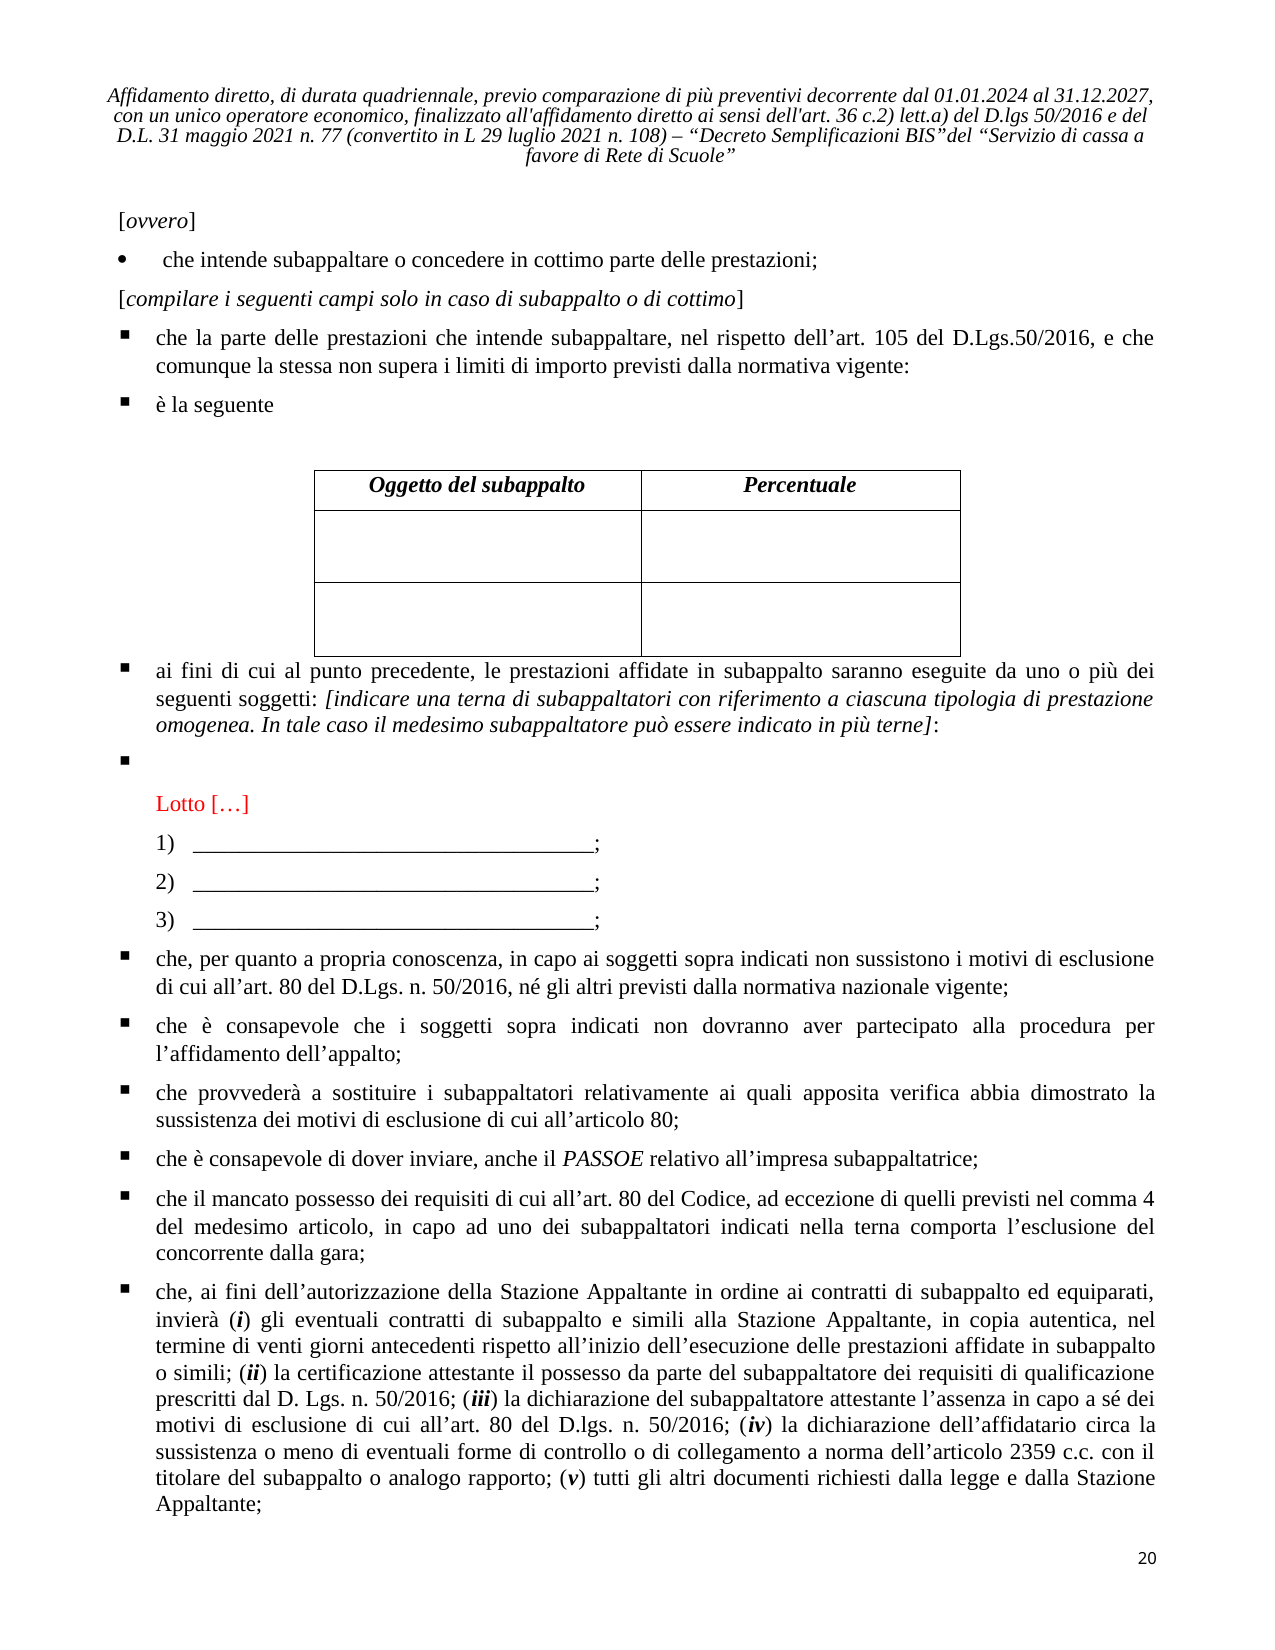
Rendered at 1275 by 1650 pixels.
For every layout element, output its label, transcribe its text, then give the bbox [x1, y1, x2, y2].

table_header Oggetto del subappalto [315, 471, 641, 509]
list che provvederà a sostituire i subappaltatori relativamente ai quali apposita verifica abbia dimostrato la sussistenza dei motivi di esclusione di cui all’articolo 80; [118, 1078, 1157, 1133]
text [compilare i seguenti campi solo in caso di subappalto o di cottimo] [118, 285, 1157, 312]
list ai fini di cui al punto precedente, le prestazioni affidate in subappalto saranno eseguite da uno o più dei seguenti soggetti: [indicare una terna di subappaltatori con riferimento a ciascuna tipologia di prestazione omogenea. In tale caso il medesimo subappaltatore può essere indicato in più terne]: [118, 657, 1157, 737]
table_cell [642, 583, 960, 656]
text [ovvero] [118, 207, 1157, 234]
list che intende subappaltare o concedere in cottimo parte delle prestazioni; [118, 246, 1157, 273]
list che è consapevole che i soggetti sopra indicati non dovranno aver partecipato alla procedura per l’affidamento dell’appalto; [118, 1012, 1157, 1066]
text Lotto […] [156, 790, 1157, 816]
list che la parte delle prestazioni che intende subappaltare, nel rispetto dell’art. 105 del D.Lgs.50/2016, e che comunque la stessa non supera i limiti di importo previsti dalla normativa vigente: [118, 324, 1157, 378]
table_header Percentuale [642, 471, 960, 509]
list che il mancato possesso dei requisiti di cui all’art. 80 del Codice, ad eccezione di quelli previsti nel comma 4 del medesimo articolo, in capo ad uno dei subappaltatori indicati nella terna comporta l’esclusione del concorrente dalla gara; [118, 1185, 1157, 1266]
list che, ai fini dell’autorizzazione della Stazione Appaltante in ordine ai contratti di subappalto ed equiparati, invierà (i) gli eventuali contratti di subappalto e simili alla Stazione Appaltante, in copia autentica, nel termine di venti giorni antecedenti rispetto all’inizio dell’esecuzione delle prestazioni affidate in subappalto o simili; (ii) la certificazione attestante il possesso da parte del subappaltatore dei requisiti di qualificazione prescritti dal D. Lgs. n. 50/2016; (iii) la dichiarazione del subappaltatore attestante l’assenza in capo a sé dei motivi di esclusione di cui all’art. 80 del D.lgs. n. 50/2016; (iv) la dichiarazione dell’affidatario circa la sussistenza o meno di eventuali forme di controllo o di collegamento a norma dell’articolo 2359 c.c. con il titolare del subappalto o analogo rapporto; (v) tutti gli altri documenti richiesti dalla legge e dalla Stazione Appaltante; [118, 1278, 1157, 1517]
list che è consapevole di dover inviare, anche il PASSOE relativo all’impresa subappaltatrice; [118, 1145, 1157, 1173]
list ___________________________________; [155, 829, 1157, 855]
list ___________________________________; [155, 868, 1157, 894]
table_cell [315, 583, 641, 656]
list ___________________________________; [155, 907, 1157, 933]
list che, per quanto a propria conoscenza, in capo ai soggetti sopra indicati non sussistono i motivi di esclusione di cui all’art. 80 del D.Lgs. n. 50/2016, né gli altri previsti dalla normativa nazionale vigente; [118, 945, 1157, 999]
list è la seguente [118, 391, 1157, 418]
table_cell [315, 511, 641, 582]
table_cell [642, 511, 960, 582]
